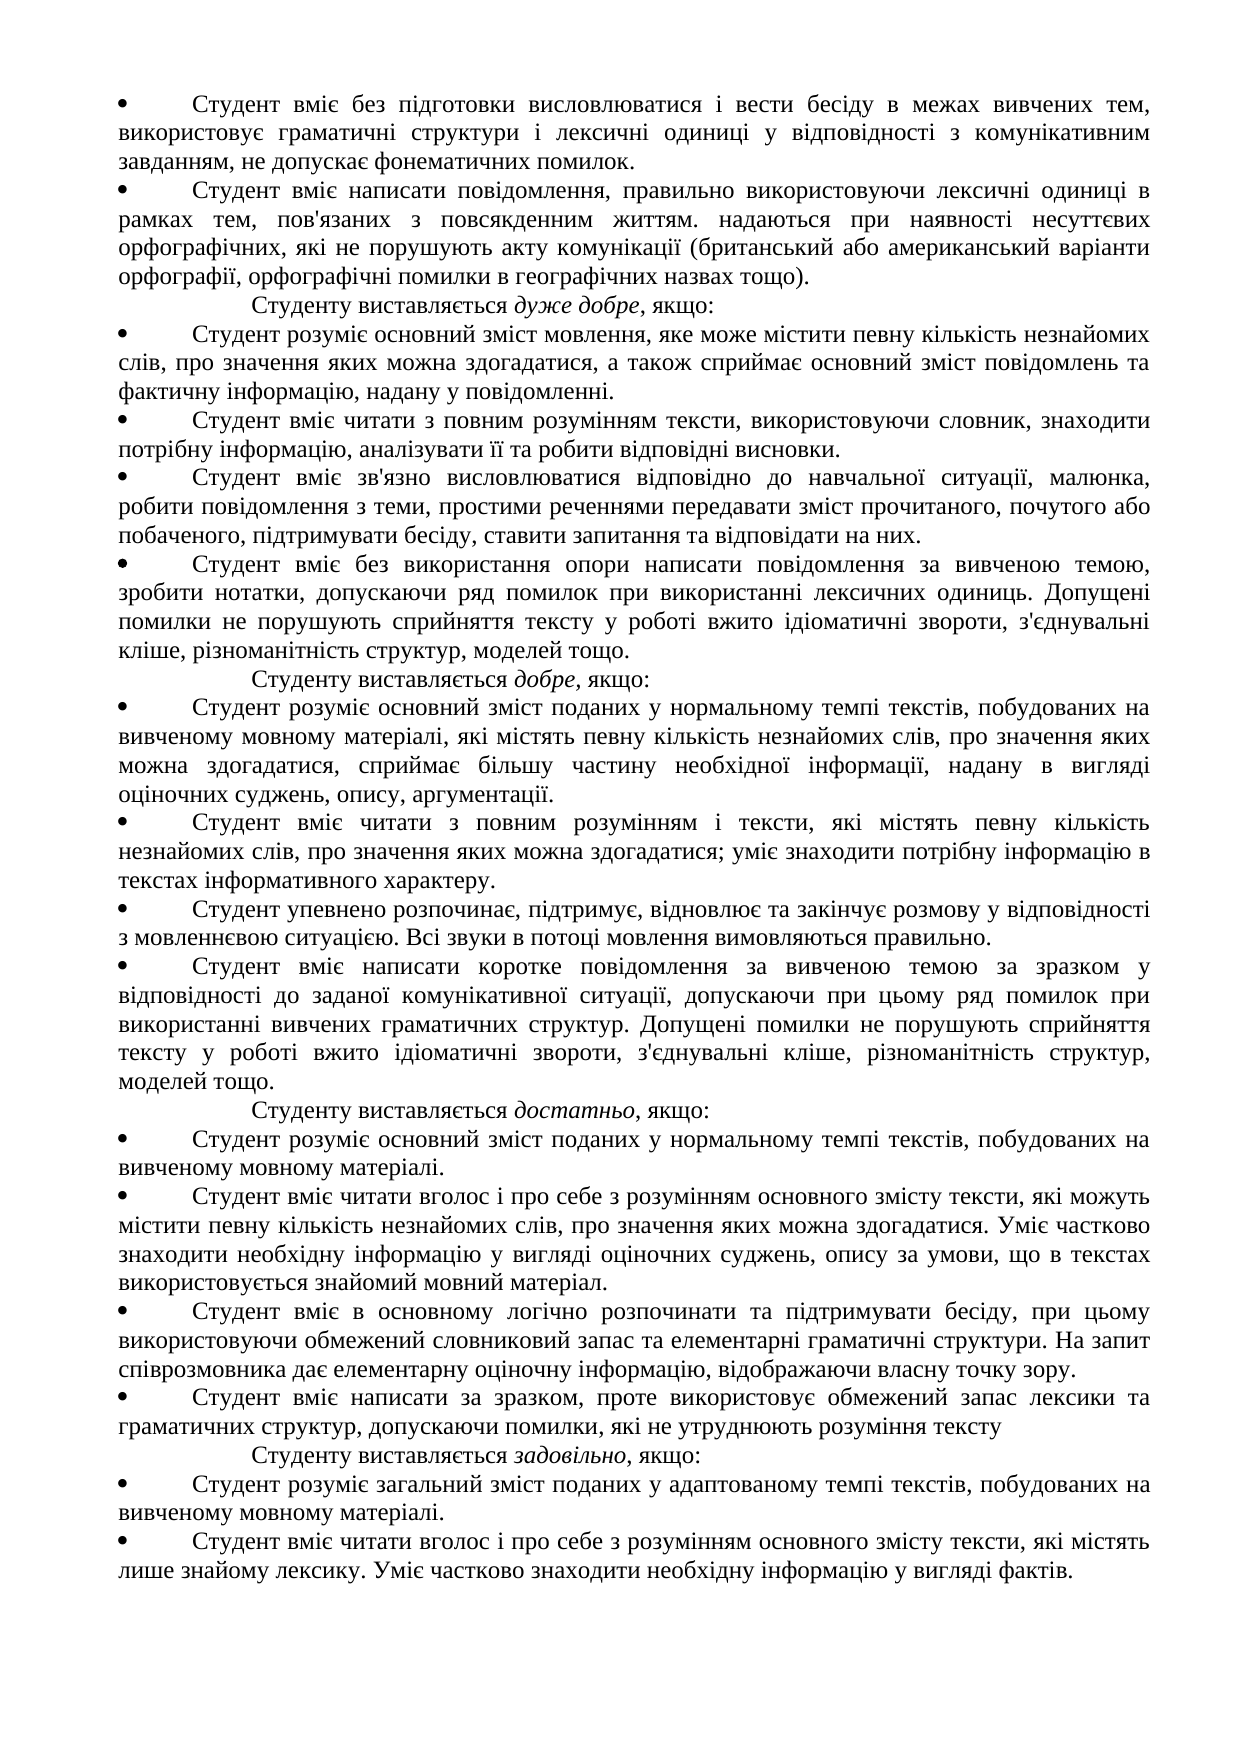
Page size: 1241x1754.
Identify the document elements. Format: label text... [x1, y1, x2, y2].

text Студенту виставляється задовільно, якщо: [118, 1440, 1152, 1469]
list Студент вміє написати за зразком, проте використовує обмежений запас лексики та граматичних структур, допускаючи помилки, які не утруднюють розуміння тексту [118, 1382, 1152, 1440]
list Студент вміє зв'язно висловлюватися відповідно до навчальної ситуації, малюнка, робити повідомлення з теми, простими реченнями передавати зміст прочитаного, почутого або побаченого, підтримувати бесіду, ставити запитання та відповідати на них. [118, 462, 1152, 549]
list Студент вміє читати вголос і про себе з розумінням основного змісту тексти, які містять лише знайому лексику. Уміє частково знаходити необхідну інформацію у вигляді фактів. [118, 1526, 1152, 1584]
list Студент вміє читати вголос і про себе з розумінням основного змісту тексти, які можуть містити певну кількість незнайомих слів, про значення яких можна здогадатися. Уміє частково знаходити необхідну інформацію у вигляді оціночних суджень, опису за умови, що в текстах використовується знайомий мовний матеріал. [118, 1181, 1152, 1296]
list Студент вміє без підготовки висловлюватися і вести бесіду в межах вивчених тем, використовує граматичні структури і лексичні одиниці у відповідності з комунікативним завданням, не допускає фонематичних помилок. [118, 89, 1152, 175]
list Студент вміє читати з повним розумінням і тексти, які містять певну кількість незнайомих слів, про значення яких можна здогадатися; уміє знаходити потрібну інформацію в текстах інформативного характеру. [118, 807, 1152, 894]
text Студенту виставляється добре, якщо: [118, 664, 1152, 692]
list Студент вміє в основному логічно розпочинати та підтримувати бесіду, при цьому використовуючи обмежений словниковий запас та елементарні граматичні структури. На запит співрозмовника дає елементарну оціночну інформацію, відображаючи власну точку зору. [118, 1296, 1152, 1382]
list Студент вміє написати коротке повідомлення за вивченою темою за зразком у відповідності до заданої комунікативної ситуації, допускаючи при цьому ряд помилок при використанні вивчених граматичних структур. Допущені помилки не порушують сприйняття тексту у роботі вжито ідіоматичні звороти, з'єднувальні кліше, різноманітність структур, моделей тощо. [118, 951, 1152, 1095]
list Студент вміє написати повідомлення, правильно використовуючи лексичні одиниці в рамках тем, пов'язаних з повсякденним життям. надаються при наявності несуттєвих орфографічних, які не порушують акту комунікації (британський або американський варіанти орфографії, орфографічні помилки в географічних назвах тощо). [118, 175, 1152, 290]
list Студент розуміє основний зміст поданих у нормальному темпі текстів, побудованих на вивченому мовному матеріалі. [118, 1124, 1152, 1181]
list Студент розуміє загальний зміст поданих у адаптованому темпі текстів, побудованих на вивченому мовному матеріалі. [118, 1469, 1152, 1526]
list Студент упевнено розпочинає, підтримує, відновлює та закінчує розмову у відповідності з мовленнєвою ситуацією. Всі звуки в потоці мовлення вимовляються правильно. [118, 894, 1152, 951]
list Студент розуміє основний зміст поданих у нормальному темпі текстів, побудованих на вивченому мовному матеріалі, які містять певну кількість незнайомих слів, про значення яких можна здогадатися, сприймає більшу частину необхідної інформації, надану в вигляді оціночних суджень, опису, аргументації. [118, 692, 1152, 807]
text Студенту виставляється достатньо, якщо: [118, 1095, 1152, 1124]
text Студенту виставляється дуже добре, якщо: [118, 290, 1152, 319]
list Студент вміє читати з повним розумінням тексти, використовуючи словник, знаходити потрібну інформацію, аналізувати її та робити відповідні висновки. [118, 405, 1152, 462]
list Студент розуміє основний зміст мовлення, яке може містити певну кількість незнайомих слів, про значення яких можна здогадатися, а також сприймає основний зміст повідомлень та фактичну інформацію, надану у повідомленні. [118, 319, 1152, 405]
list Студент вміє без використання опори написати повідомлення за вивченою темою, зробити нотатки, допускаючи ряд помилок при використанні лексичних одиниць. Допущені помилки не порушують сприйняття тексту у роботі вжито ідіоматичні звороти, з'єднувальні кліше, різноманітність структур, моделей тощо. [118, 549, 1152, 664]
